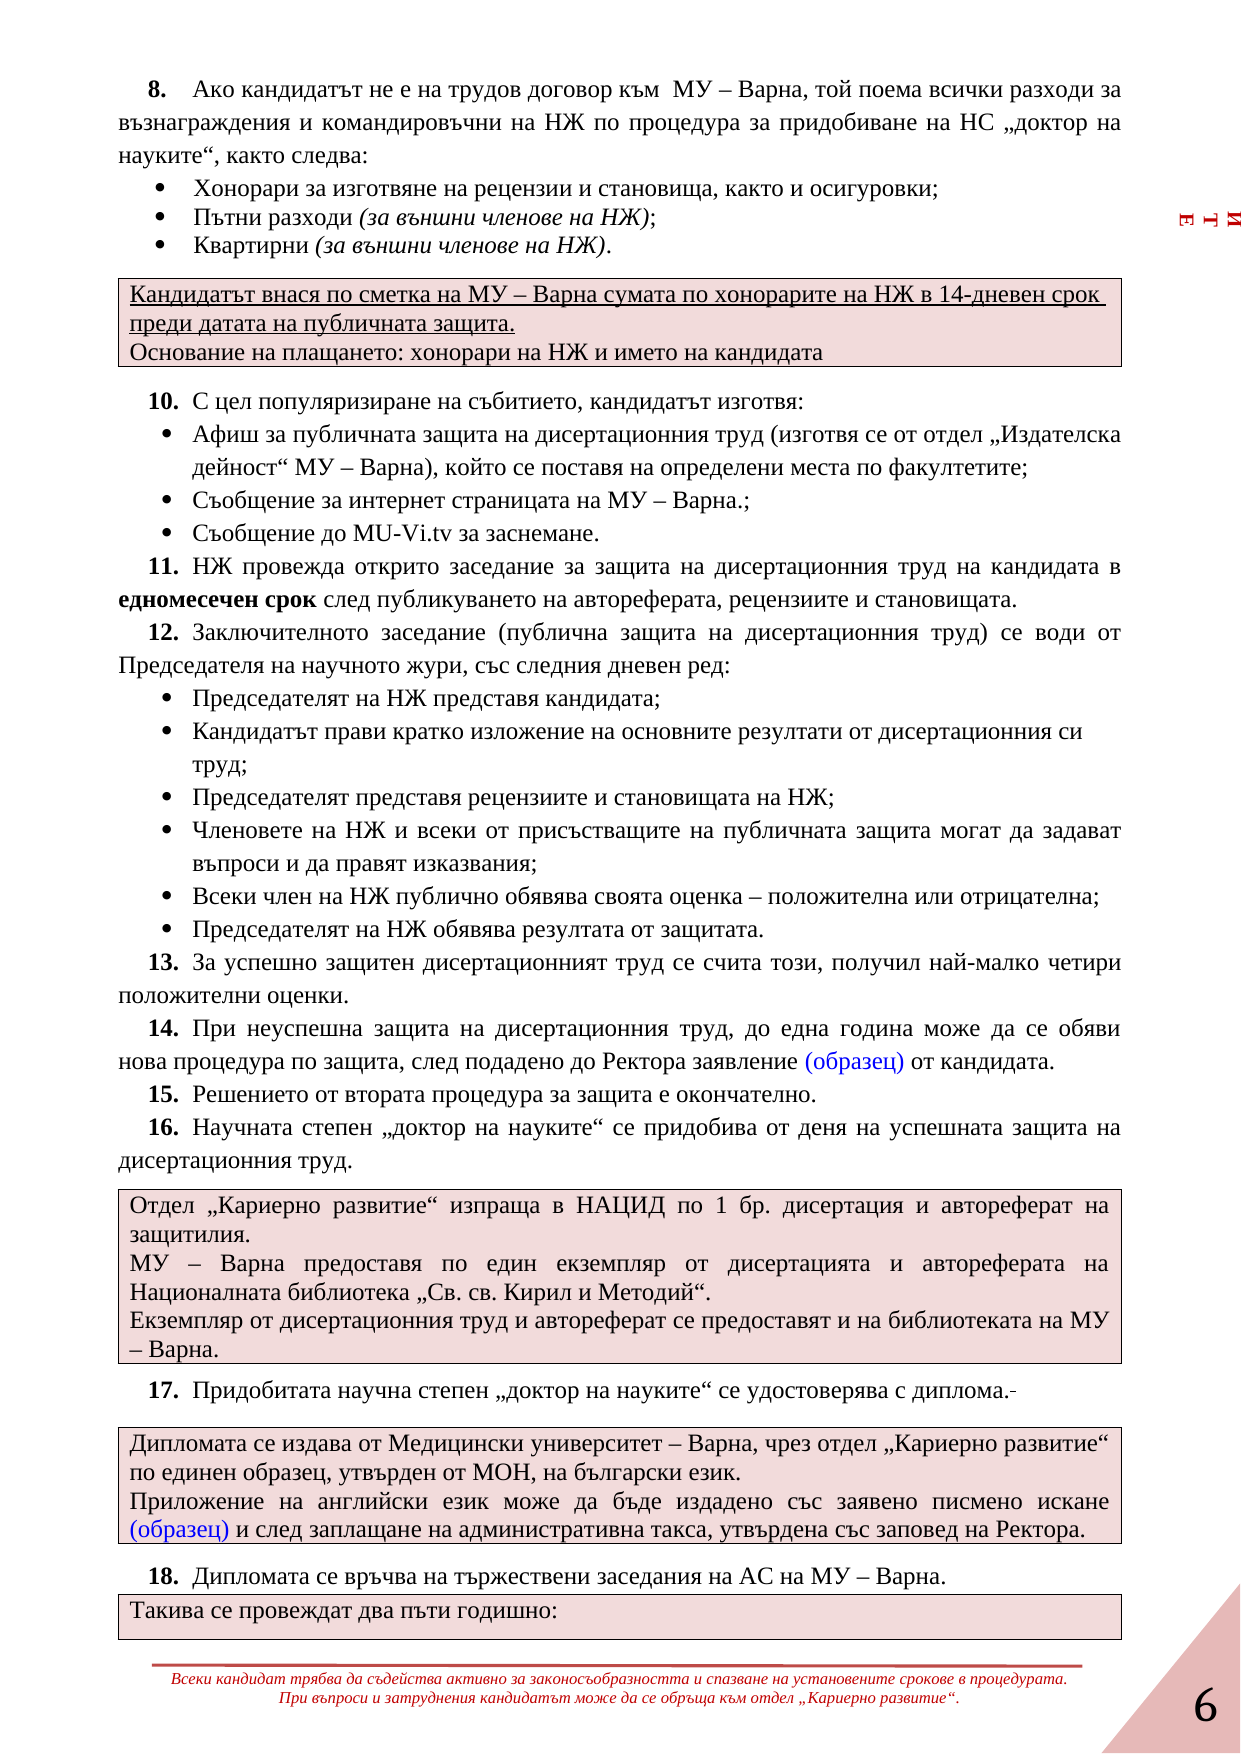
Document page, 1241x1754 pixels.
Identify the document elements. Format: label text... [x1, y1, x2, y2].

list 14. При неуспешна защита на дисертационния труд, до една година може да се обяви нова процедура по защита, след подадено до Ректора заявление (образец) от кандидата. [118, 1013, 1122, 1075]
list Председателят представя рецензиите и становищата на НЖ; [162, 782, 1122, 811]
text 18. Дипломата се връчва на тържествени заседания на АС на МУ – Варна. [118, 1561, 1122, 1589]
text 10. С цел популяризиране на събитието, кандидатът изготвя: [118, 386, 1122, 415]
list 15. Решението от втората процедура за защита е окончателно. [118, 1079, 1122, 1108]
table_header Отдел „Кариерно развитие“ изпраща в НАЦИД по 1 бр. дисертация и автореферат на защитилия. МУ – Варна предоставя по един екземпляр от дисертацията и автореферата на Националната библиотека „Св. св. Кирил и Методий“. Екземпляр от дисертационния труд и автореферат се предоставят и на библиотеката на МУ – Варна. [119, 1190, 1121, 1363]
list 17. Придобитата научна степен „доктор на науките“ се удостоверява с диплома. [103, 1375, 1122, 1404]
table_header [119, 1595, 1121, 1639]
list Съобщение до MU-Vi.tv за заснемане. [162, 518, 1122, 547]
list Квартирни (за външни членове на НЖ). [156, 230, 1122, 259]
list Всеки член на НЖ публично обявява своята оценка – положителна или отрицателна; [162, 881, 1122, 910]
text 8. Ако кандидатът не е на трудов договор към МУ – Варна, той поема всички разходи за възнаграждения и командировъчни на НЖ по процедура за придобиване на НС „доктор на науките“, както следва: [118, 74, 1122, 169]
table_header Дипломата се издава от Медицински университет – Варна, чрез отдел „Кариерно развитие“ по единен образец, утвърден от МОН, на български език. Приложение на английски език може да бъде издадено със заявено писмено искане (образец) и след заплащане на административна такса, утвърдена със заповед на Ректора. [119, 1428, 1121, 1543]
list Кандидатът прави кратко изложение на основните резултати от дисертационния си труд; [162, 716, 1122, 778]
text 11. НЖ провежда открито заседание за защита на дисертационния труд на кандидата в едномесечен срок след публикуването на автореферата, рецензиите и становищата. [118, 551, 1122, 613]
text 12. Заключителното заседание (публична защита на дисертационния труд) се води от Председателя на научното жури, със следния дневен ред: [118, 617, 1122, 679]
list Афиш за публичната защита на дисертационния труд (изготвя се от отдел „Издателска дейност“ МУ – Варна), който се поставя на определени места по факултетите; [162, 419, 1122, 481]
list Пътни разходи (за външни членове на НЖ); [156, 202, 1122, 230]
list Председателят на НЖ представя кандидата; [162, 683, 1122, 712]
text 16. Научната степен „доктор на науките“ се придобива от деня на успешната защита на дисертационния труд. [118, 1112, 1122, 1174]
text 13. За успешно защитен дисертационният труд се счита този, получил най-малко четири положителни оценки. [118, 947, 1122, 1009]
table_header Кандидатът внася по сметка на МУ – Варна сумата по хонорарите на НЖ в 14-дневен срок преди датата на публичната защита. Основание на плащането: хонорари на НЖ и името на кандидата [119, 279, 1121, 366]
list Председателят на НЖ обявява резултата от защитата. [162, 914, 1122, 943]
list Членовете на НЖ и всеки от присъстващите на публичната защита могат да задават въпроси и да правят изказвания; [162, 815, 1122, 877]
list Хонорари за изготвяне на рецензии и становища, както и осигуровки; [156, 173, 1122, 202]
list Съобщение за интернет страницата на МУ – Варна.; [162, 485, 1122, 514]
